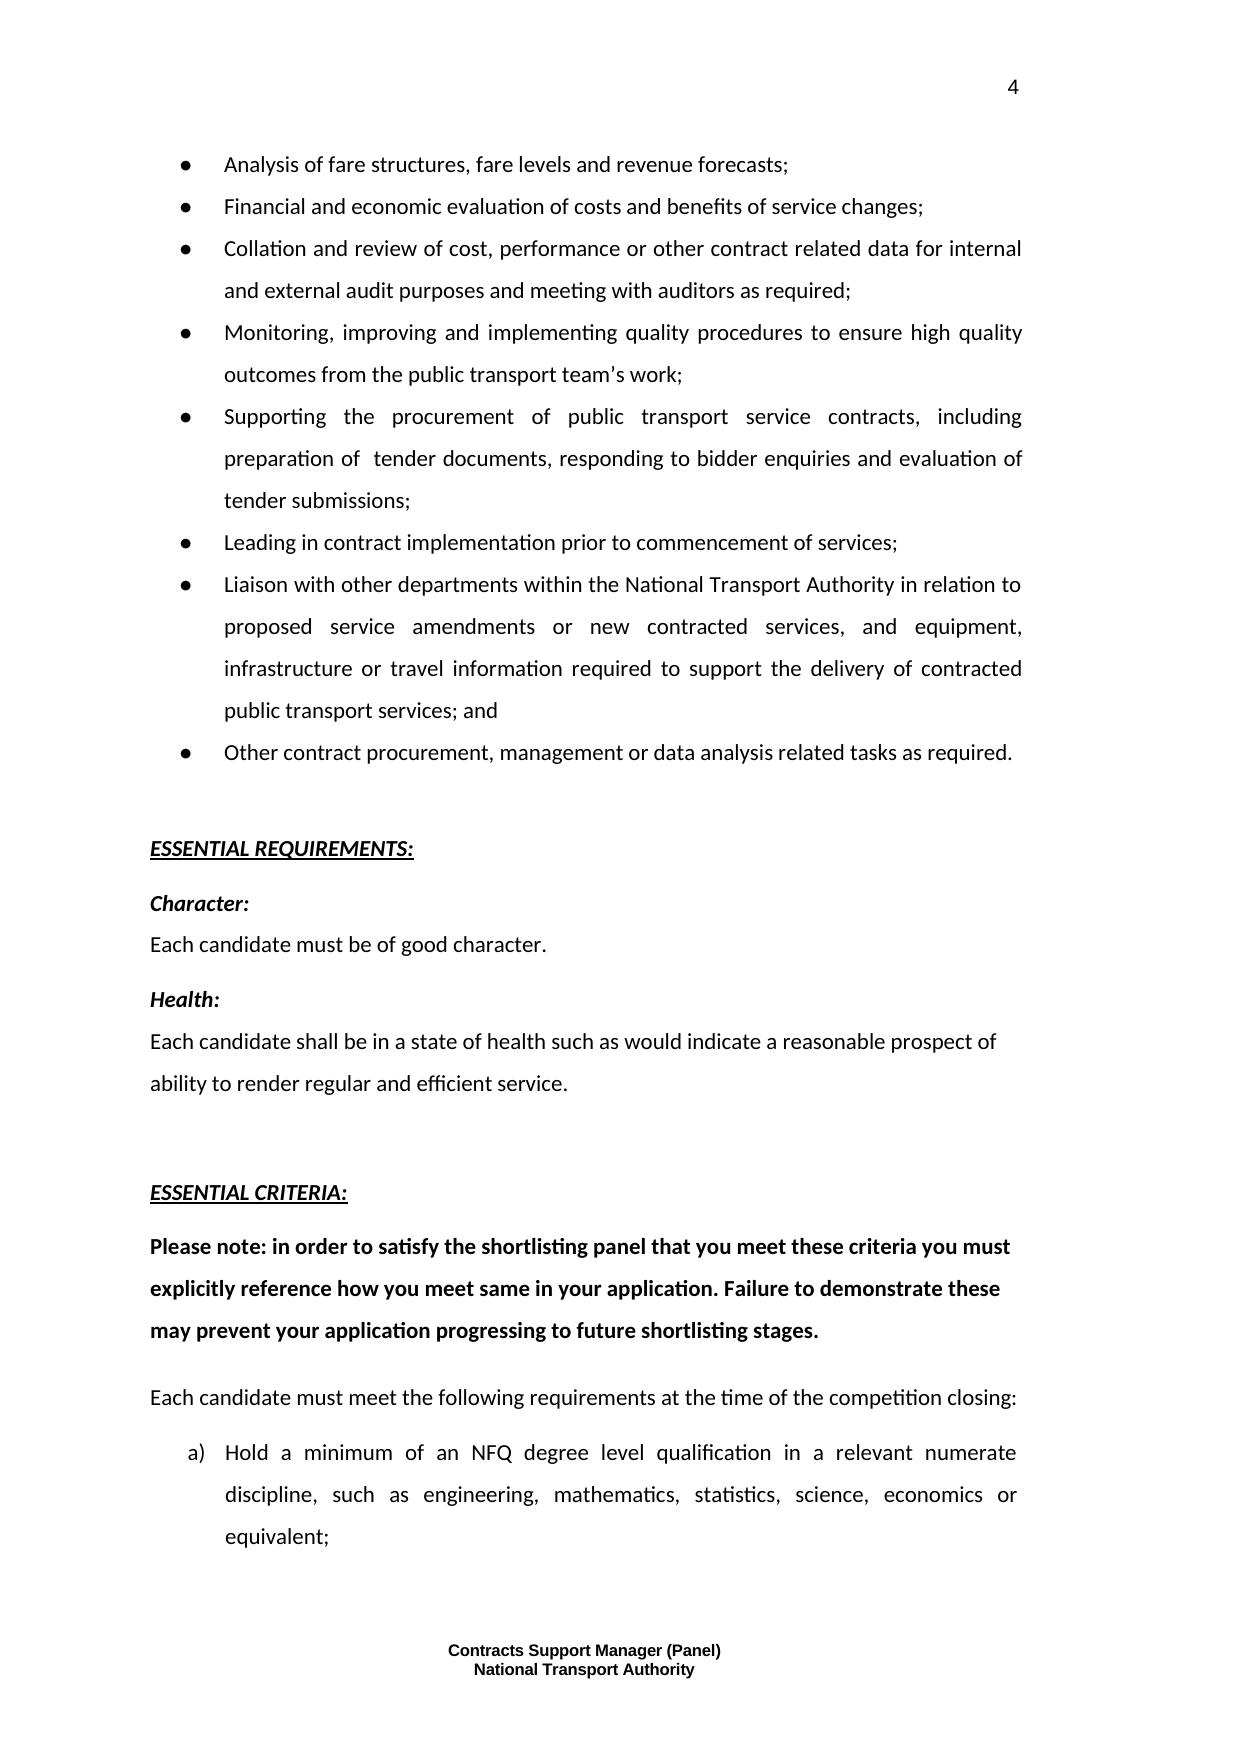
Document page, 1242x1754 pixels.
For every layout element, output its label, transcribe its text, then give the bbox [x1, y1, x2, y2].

list Leading in contract implementation prior to commencement of services; [179, 528, 1023, 556]
text Each candidate must be of good character. [150, 931, 1019, 959]
list Supporting the procurement of public transport service contracts, including preparation of tender documents, responding to bidder enquiries and evaluation of tender submissions; [179, 402, 1023, 514]
list Financial and economic evaluation of costs and benefits of service changes; [179, 192, 1023, 220]
text Please note: in order to satisfy the shortlisting panel that you meet these criteria you must explicitly reference how you meet same in your application. Failure to demonstrate these may prevent your application progressing to future shortlisting stages. [150, 1232, 1019, 1344]
subtitle ESSENTIAL CRITERIA: [150, 1178, 1015, 1206]
list Hold a minimum of an NFQ degree level qualification in a relevant numerate discipline, such as engineering, mathematics, statistics, science, economics or equivalent; [187, 1438, 1019, 1550]
text Each candidate shall be in a state of health such as would indicate a reasonable prospect of ability to render regular and efficient service. [150, 1027, 1019, 1097]
list Liaison with other departments within the National Transport Authority in relation to proposed service amendments or new contracted services, and equipment, infrastructure or travel information required to support the delivery of contracted public transport services; and [179, 570, 1023, 724]
text Each candidate must meet the following requirements at the time of the competition closing: [150, 1383, 1022, 1411]
list Other contract procurement, management or data analysis related tasks as required. [179, 738, 1023, 766]
list Monitoring, improving and implementing quality procedures to ensure high quality outcomes from the public transport team’s work; [179, 318, 1023, 388]
text Health: [150, 985, 1019, 1013]
list Collation and review of cost, performance or other contract related data for internal and external audit purposes and meeting with auditors as required; [179, 234, 1023, 304]
subtitle ESSENTIAL REQUIREMENTS: [150, 834, 1015, 862]
text Character: [150, 889, 1019, 917]
list Analysis of fare structures, fare levels and revenue forecasts; [179, 150, 1023, 178]
